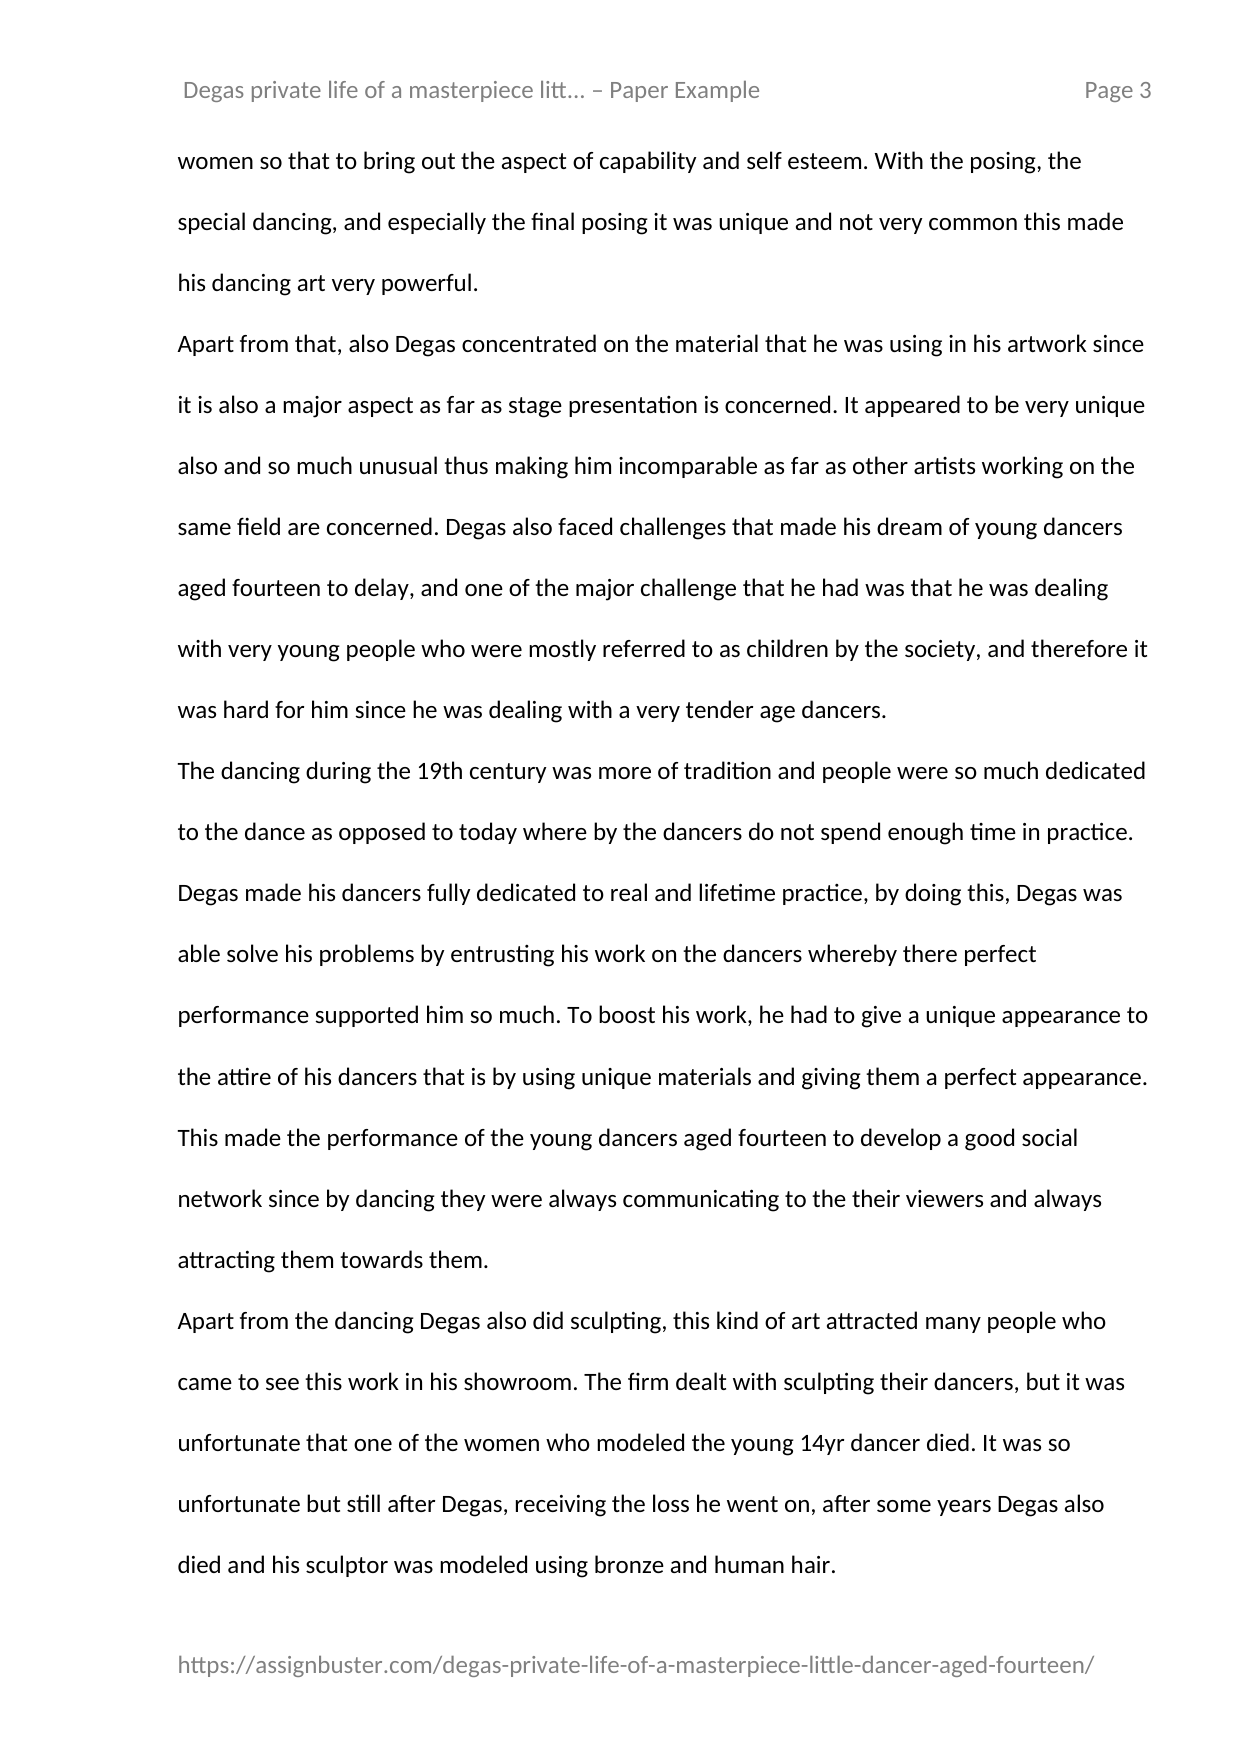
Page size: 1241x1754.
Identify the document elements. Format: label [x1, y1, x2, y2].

text [177, 145, 1152, 1579]
